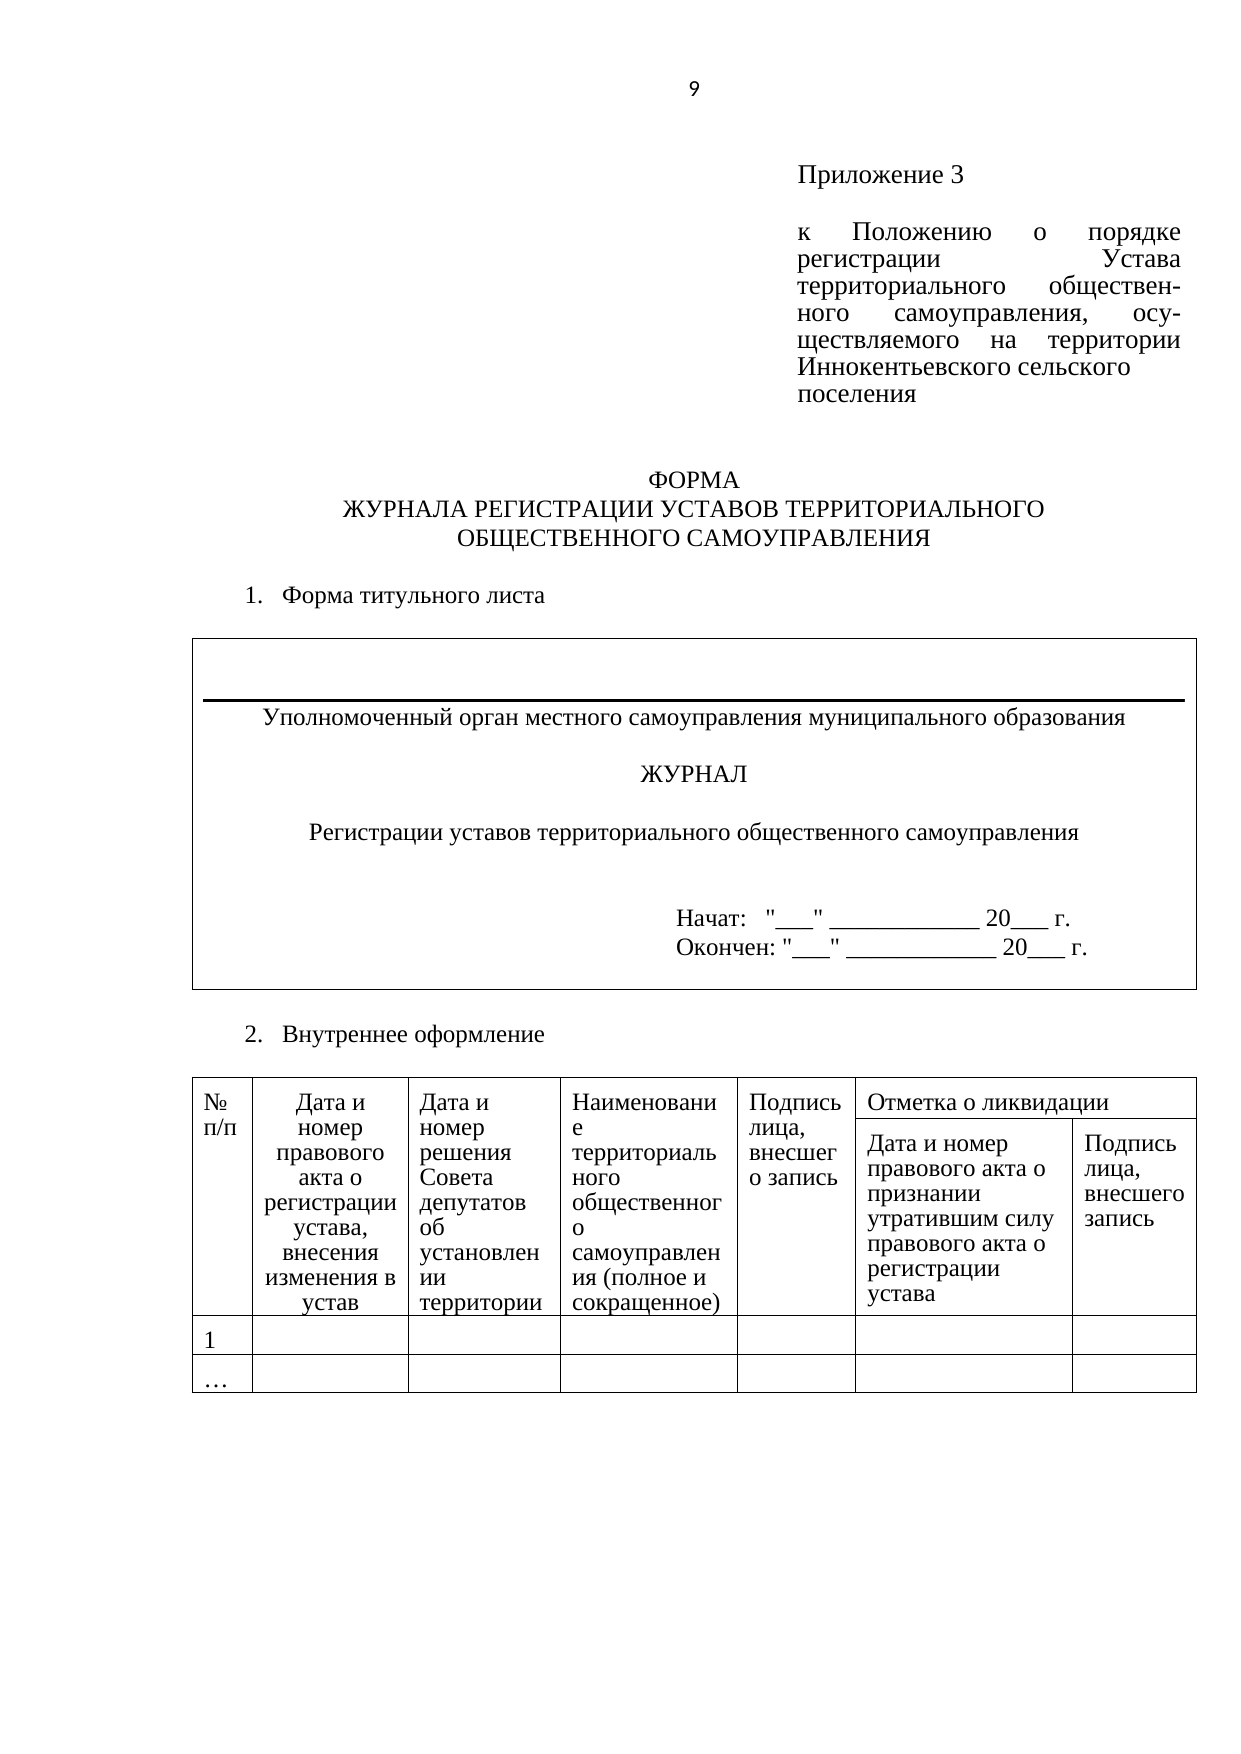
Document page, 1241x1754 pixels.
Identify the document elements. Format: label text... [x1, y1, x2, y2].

table_header Дата и номер правового акта о регистрации устава, внесения изменения в устав [253, 1078, 408, 1315]
text к Положению о порядке регистрации Устава территориального обществен-ного самоуправления, осу-ществляемого на территории Иннокентьевского сельского [797, 218, 1181, 381]
table_cell [561, 1355, 737, 1392]
table_cell [409, 1316, 560, 1354]
table_cell [1073, 1316, 1196, 1354]
table_cell [1073, 1355, 1196, 1392]
text ФОРМА [207, 466, 1181, 494]
table_header Уполномоченный орган местного самоуправления муниципального образования ЖУРНАЛ Регистрации уставов территориального общественного самоуправления Начат: "___" ____________ 20___ г. Окончен: "___" ____________ 20___ г. [193, 639, 1196, 989]
text поселения [222, 381, 1181, 408]
list Форма титульного листа [244, 581, 1181, 609]
table_header Подпись лица, внесшего запись [738, 1078, 855, 1315]
list Внутреннее оформление [244, 1019, 1181, 1048]
table_cell [856, 1355, 1072, 1392]
table_cell [409, 1355, 560, 1392]
table_cell [253, 1316, 408, 1354]
table_cell 1 [193, 1316, 252, 1354]
table_header Отметка о ликвидации [856, 1078, 1196, 1118]
table_cell … [193, 1355, 252, 1392]
table_cell Подпись лица, внесшего запись [1073, 1119, 1196, 1315]
table_header Наименование территориального общественного самоуправления (полное и сокращенное) [561, 1078, 737, 1315]
table_cell Дата и номер правового акта о признании утратившим силу правового акта о регистрации устава [856, 1119, 1072, 1315]
table_cell [561, 1316, 737, 1354]
table_cell [253, 1355, 408, 1392]
text Приложение 3 [207, 159, 1181, 190]
table_cell [856, 1316, 1072, 1354]
table_header № п/п [193, 1078, 252, 1315]
table_cell [738, 1355, 855, 1392]
text ОБЩЕСТВЕННОГО САМОУПРАВЛЕНИЯ [207, 523, 1181, 552]
table_header Дата и номер решения Совета депутатов об установлении территории [409, 1078, 560, 1315]
text ЖУРНАЛА РЕГИСТРАЦИИ УСТАВОВ ТЕРРИТОРИАЛЬНОГО [207, 494, 1181, 523]
table_cell [738, 1316, 855, 1354]
